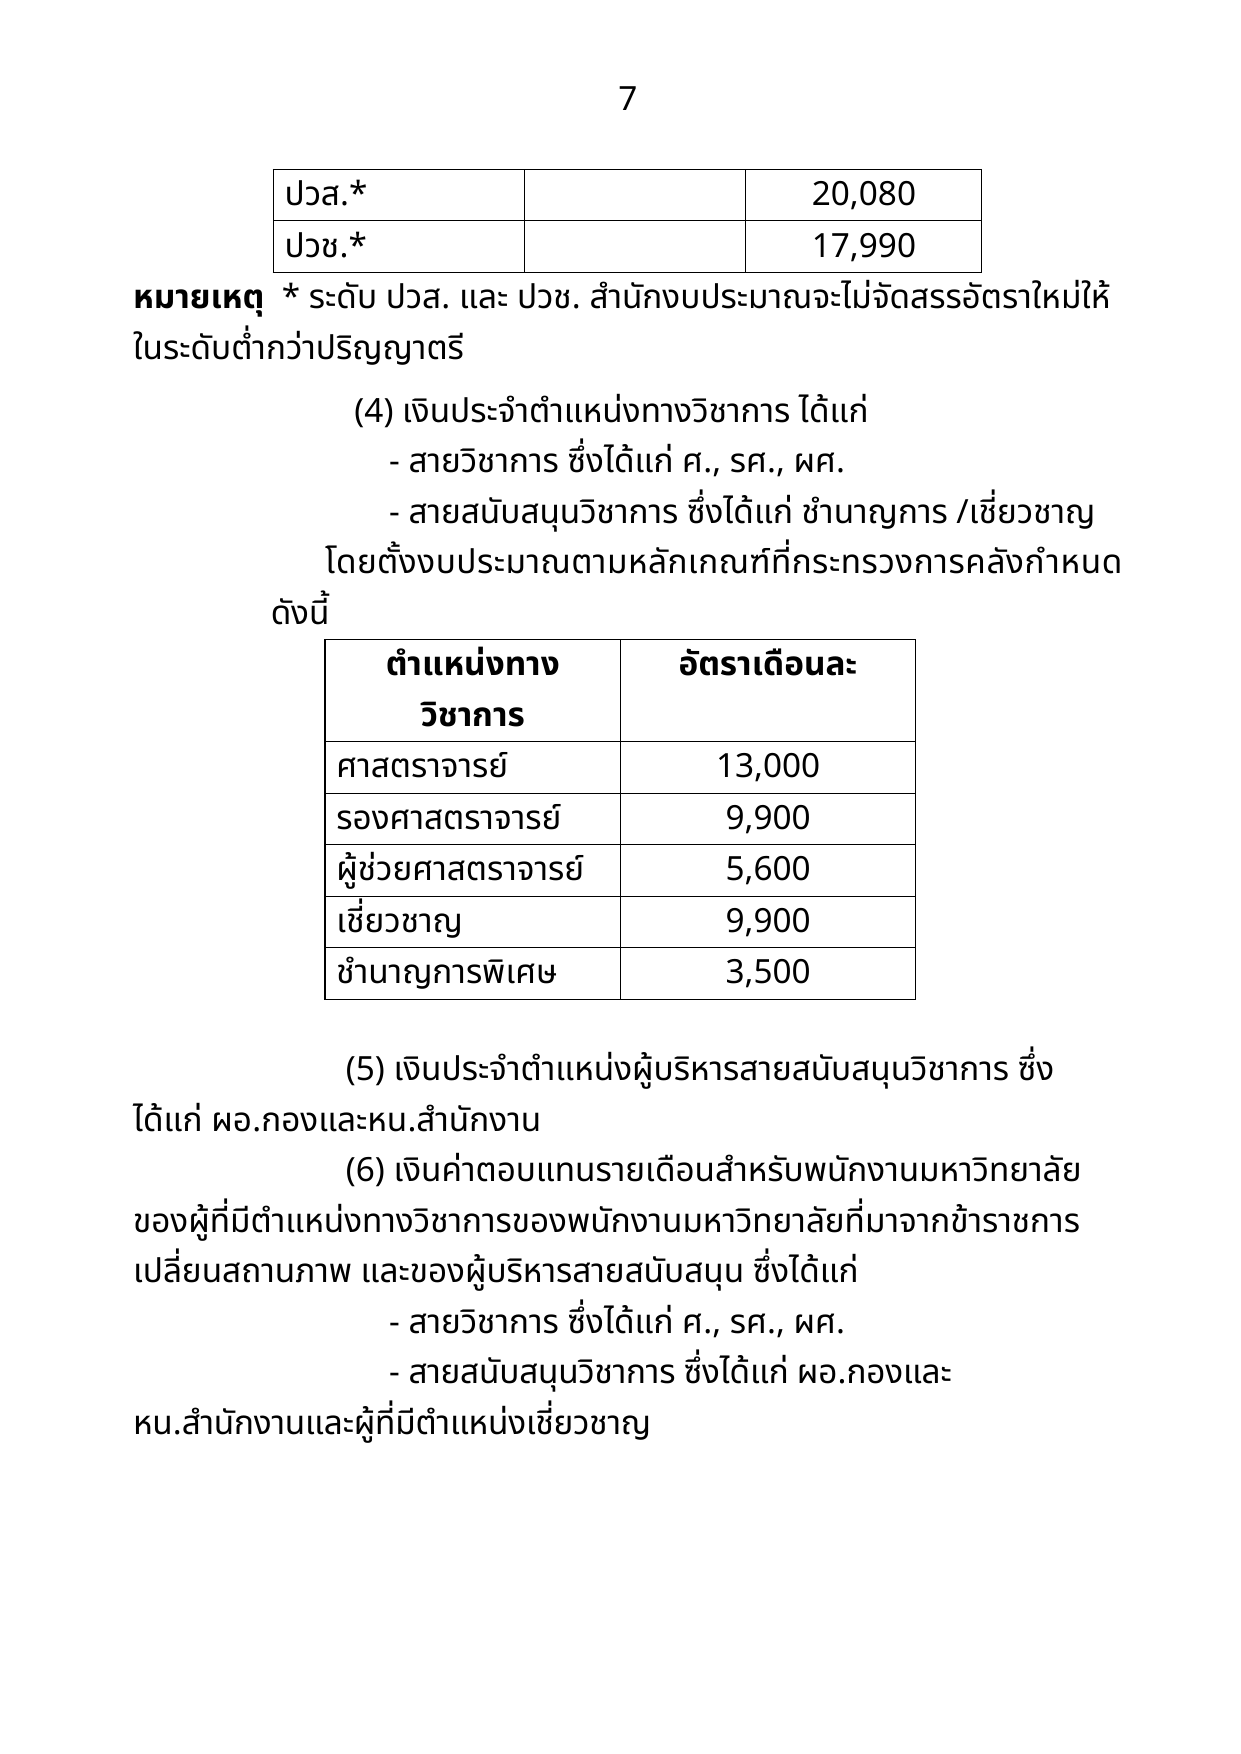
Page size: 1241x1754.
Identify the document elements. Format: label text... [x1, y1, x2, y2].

table_cell ศาสตราจารย์ [326, 742, 620, 793]
text - สายสนับสนุนวิชาการ ซึ่งได้แก่ ผอ.กองและหน.สำนักงานและผู้ที่มีตำแหน่งเชี่ยวชาญ [133, 1348, 1122, 1449]
text (4) เงินประจำตำแหน่งทางวิชาการ ได้แก่ [133, 387, 1122, 437]
table_cell 13,000 [621, 742, 915, 793]
table_cell รองศาสตราจารย์ [326, 794, 620, 844]
table_cell ปวส.* [274, 170, 524, 220]
table_cell ชำนาญการพิเศษ [326, 948, 620, 998]
table_cell ปวช.* [274, 221, 524, 272]
table_cell 20,080 [746, 170, 981, 220]
text - สายสนับสนุนวิชาการ ซึ่งได้แก่ ชำนาญการ /เชี่ยวชาญ [133, 488, 1122, 538]
table_cell 5,600 [621, 845, 915, 896]
table_cell 9,900 [621, 794, 915, 844]
table_cell 3,500 [621, 948, 915, 998]
text (6) เงินค่าตอบแทนรายเดือนสำหรับพนักงานมหาวิทยาลัยของผู้ที่มีตำแหน่งทางวิชาการของพนักงานมหาวิทยาลัยที่มาจากข้าราชการเปลี่ยนสถานภาพ และของผู้บริหารสายสนับสนุน ซึ่งได้แก่ [133, 1146, 1122, 1298]
text (5) เงินประจำตำแหน่งผู้บริหารสายสนับสนุนวิชาการ ซึ่งได้แก่ ผอ.กองและหน.สำนักงาน [133, 1045, 1122, 1146]
table_cell เชี่ยวชาญ [326, 897, 620, 947]
table_cell ผู้ช่วยศาสตราจารย์ [326, 845, 620, 896]
text โดยตั้งงบประมาณตามหลักเกณฑ์ที่กระทรวงการคลังกำหนด ดังนี้ [271, 538, 1122, 639]
table_header ตำแหน่งทางวิชาการ [326, 640, 620, 741]
table_cell 17,990 [746, 221, 981, 272]
text - สายวิชาการ ซึ่งได้แก่ ศ., รศ., ผศ. [133, 1298, 1122, 1348]
table_cell 9,900 [621, 897, 915, 947]
text หมายเหตุ * ระดับ ปวส. และ ปวช. สำนักงบประมาณจะไม่จัดสรรอัตราใหม่ให้ในระดับต่ำกว่าปริญญาตรี [133, 273, 1122, 374]
table_header อัตราเดือนละ [621, 640, 915, 741]
text - สายวิชาการ ซึ่งได้แก่ ศ., รศ., ผศ. [133, 437, 1122, 488]
table_cell [525, 221, 745, 272]
table_cell [525, 170, 745, 220]
